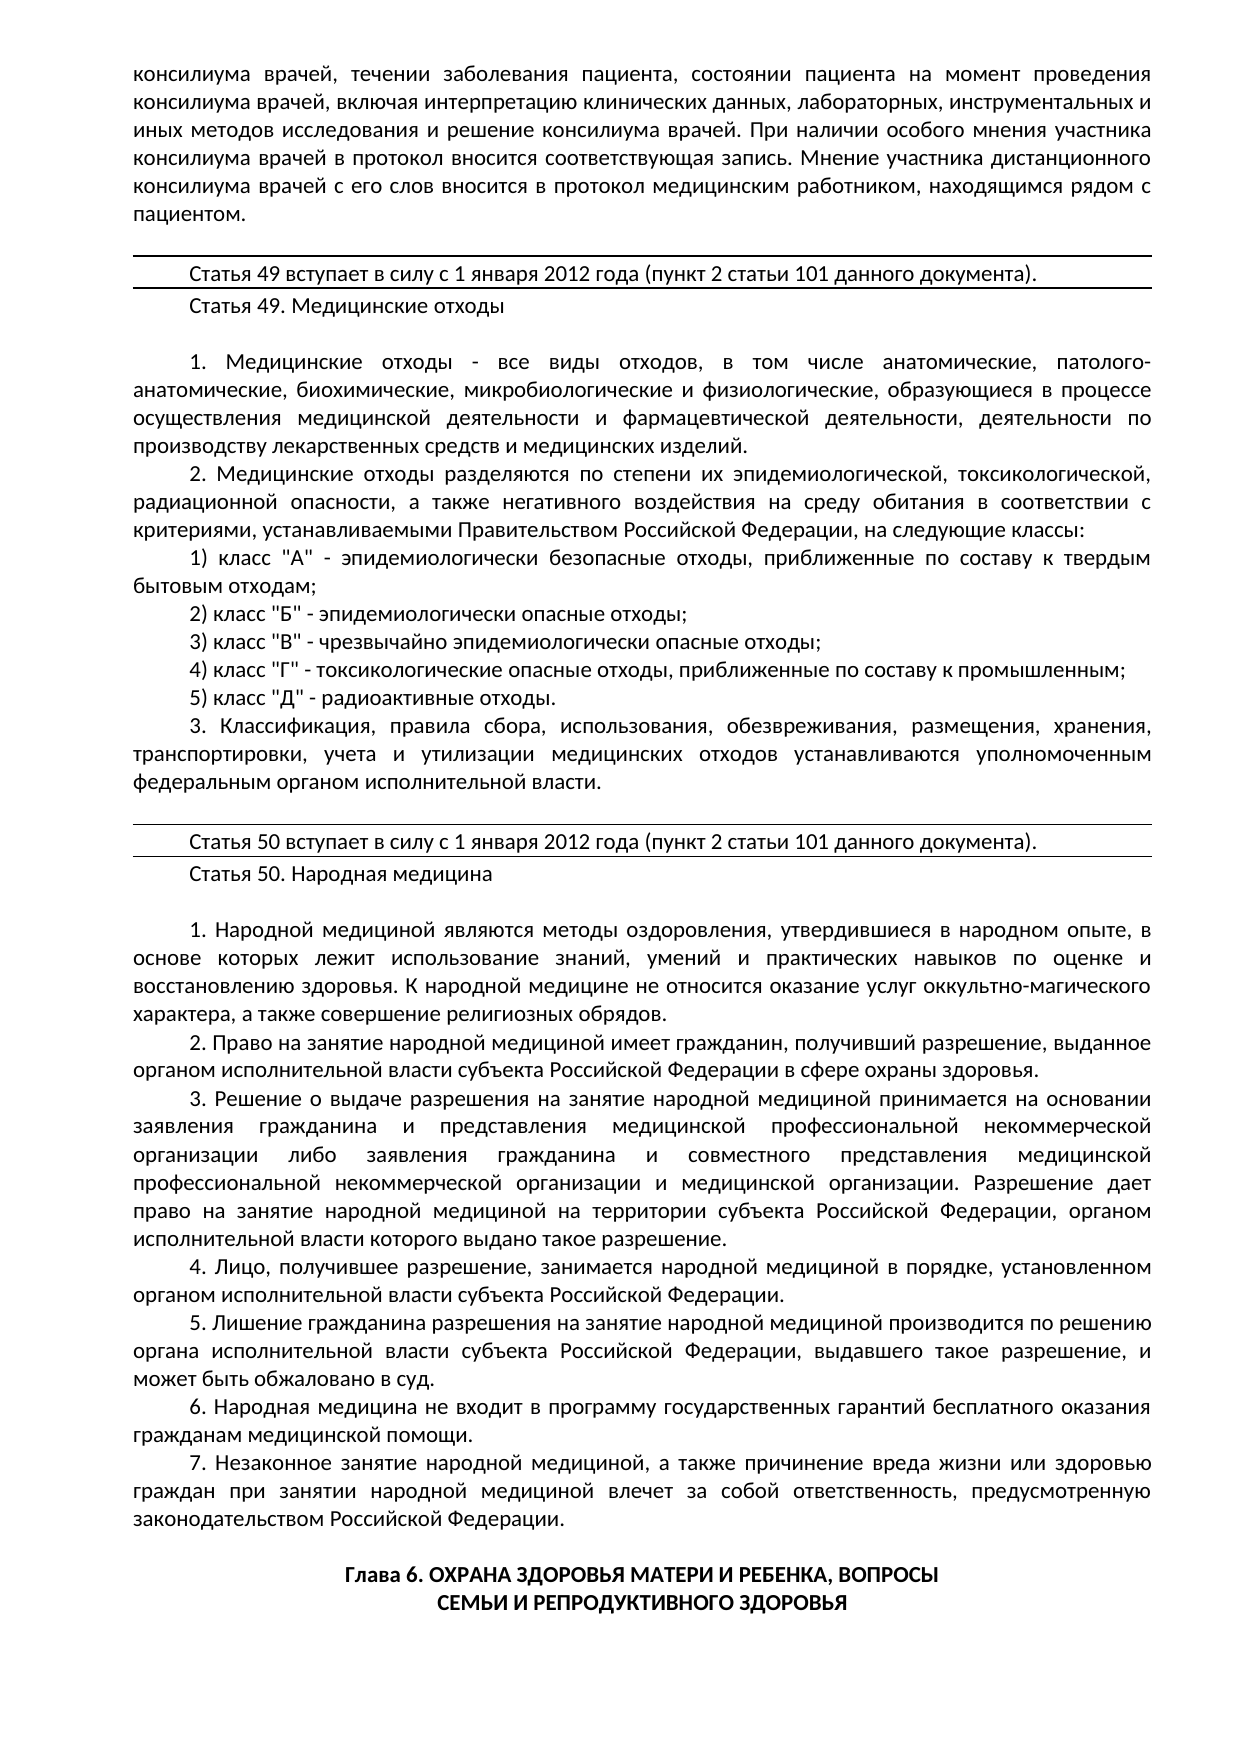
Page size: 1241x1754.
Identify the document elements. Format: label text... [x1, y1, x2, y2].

text Статья 49 вступает в силу с 1 января 2012 года (пункт 2 статьи 101 данного документа). [133, 259, 1152, 287]
text 1) класс "А" - эпидемиологически безопасные отходы, приближенные по составу к твердым бытовым отходам; [133, 543, 1152, 599]
title Глава 6. ОХРАНА ЗДОРОВЬЯ МАТЕРИ И РЕБЕНКА, ВОПРОСЫ [133, 1560, 1152, 1588]
text 3) класс "В" - чрезвычайно эпидемиологически опасные отходы; [133, 627, 1152, 655]
text 4) класс "Г" - токсикологические опасные отходы, приближенные по составу к промышленным; [133, 655, 1152, 683]
text 5) класс "Д" - радиоактивные отходы. [133, 683, 1152, 711]
text 2) класс "Б" - эпидемиологически опасные отходы; [133, 599, 1152, 627]
text 2. Право на занятие народной медициной имеет гражданин, получивший разрешение, выданное органом исполнительной власти субъекта Российской Федерации в сфере охраны здоровья. [133, 1028, 1152, 1084]
text 3. Решение о выдаче разрешения на занятие народной медициной принимается на основании заявления гражданина и представления медицинской профессиональной некоммерческой организации либо заявления гражданина и совместного представления медицинской профессиональной некоммерческой организации и медицинской организации. Разрешение дает право на занятие народной медициной на территории субъекта Российской Федерации, органом исполнительной власти которого выдано такое разрешение. [133, 1084, 1152, 1252]
text 3. Классификация, правила сбора, использования, обезвреживания, размещения, хранения, транспортировки, учета и утилизации медицинских отходов устанавливаются уполномоченным федеральным органом исполнительной власти. [133, 711, 1152, 796]
text Статья 50. Народная медицина [133, 859, 1152, 887]
text 4. Лицо, получившее разрешение, занимается народной медициной в порядке, установленном органом исполнительной власти субъекта Российской Федерации. [133, 1252, 1152, 1308]
text 6. Народная медицина не входит в программу государственных гарантий бесплатного оказания гражданам медицинской помощи. [133, 1392, 1152, 1448]
text Статья 50 вступает в силу с 1 января 2012 года (пункт 2 статьи 101 данного документа). [133, 827, 1152, 856]
text 1. Народной медициной являются методы оздоровления, утвердившиеся в народном опыте, в основе которых лежит использование знаний, умений и практических навыков по оценке и восстановлению здоровья. К народной медицине не относится оказание услуг оккультно-магического характера, а также совершение религиозных обрядов. [133, 916, 1152, 1028]
text 1. Медицинские отходы - все виды отходов, в том числе анатомические, патолого-анатомические, биохимические, микробиологические и физиологические, образующиеся в процессе осуществления медицинской деятельности и фармацевтической деятельности, деятельности по производству лекарственных средств и медицинских изделий. [133, 347, 1152, 459]
text Статья 49. Медицинские отходы [133, 291, 1152, 319]
text 2. Медицинские отходы разделяются по степени их эпидемиологической, токсикологической, радиационной опасности, а также негативного воздействия на среду обитания в соответствии с критериями, устанавливаемыми Правительством Российской Федерации, на следующие классы: [133, 459, 1152, 543]
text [133, 59, 1152, 227]
title СЕМЬИ И РЕПРОДУКТИВНОГО ЗДОРОВЬЯ [133, 1588, 1152, 1616]
text 7. Незаконное занятие народной медициной, а также причинение вреда жизни или здоровью граждан при занятии народной медициной влечет за собой ответственность, предусмотренную законодательством Российской Федерации. [133, 1448, 1152, 1532]
text 5. Лишение гражданина разрешения на занятие народной медициной производится по решению органа исполнительной власти субъекта Российской Федерации, выдавшего такое разрешение, и может быть обжаловано в суд. [133, 1308, 1152, 1392]
